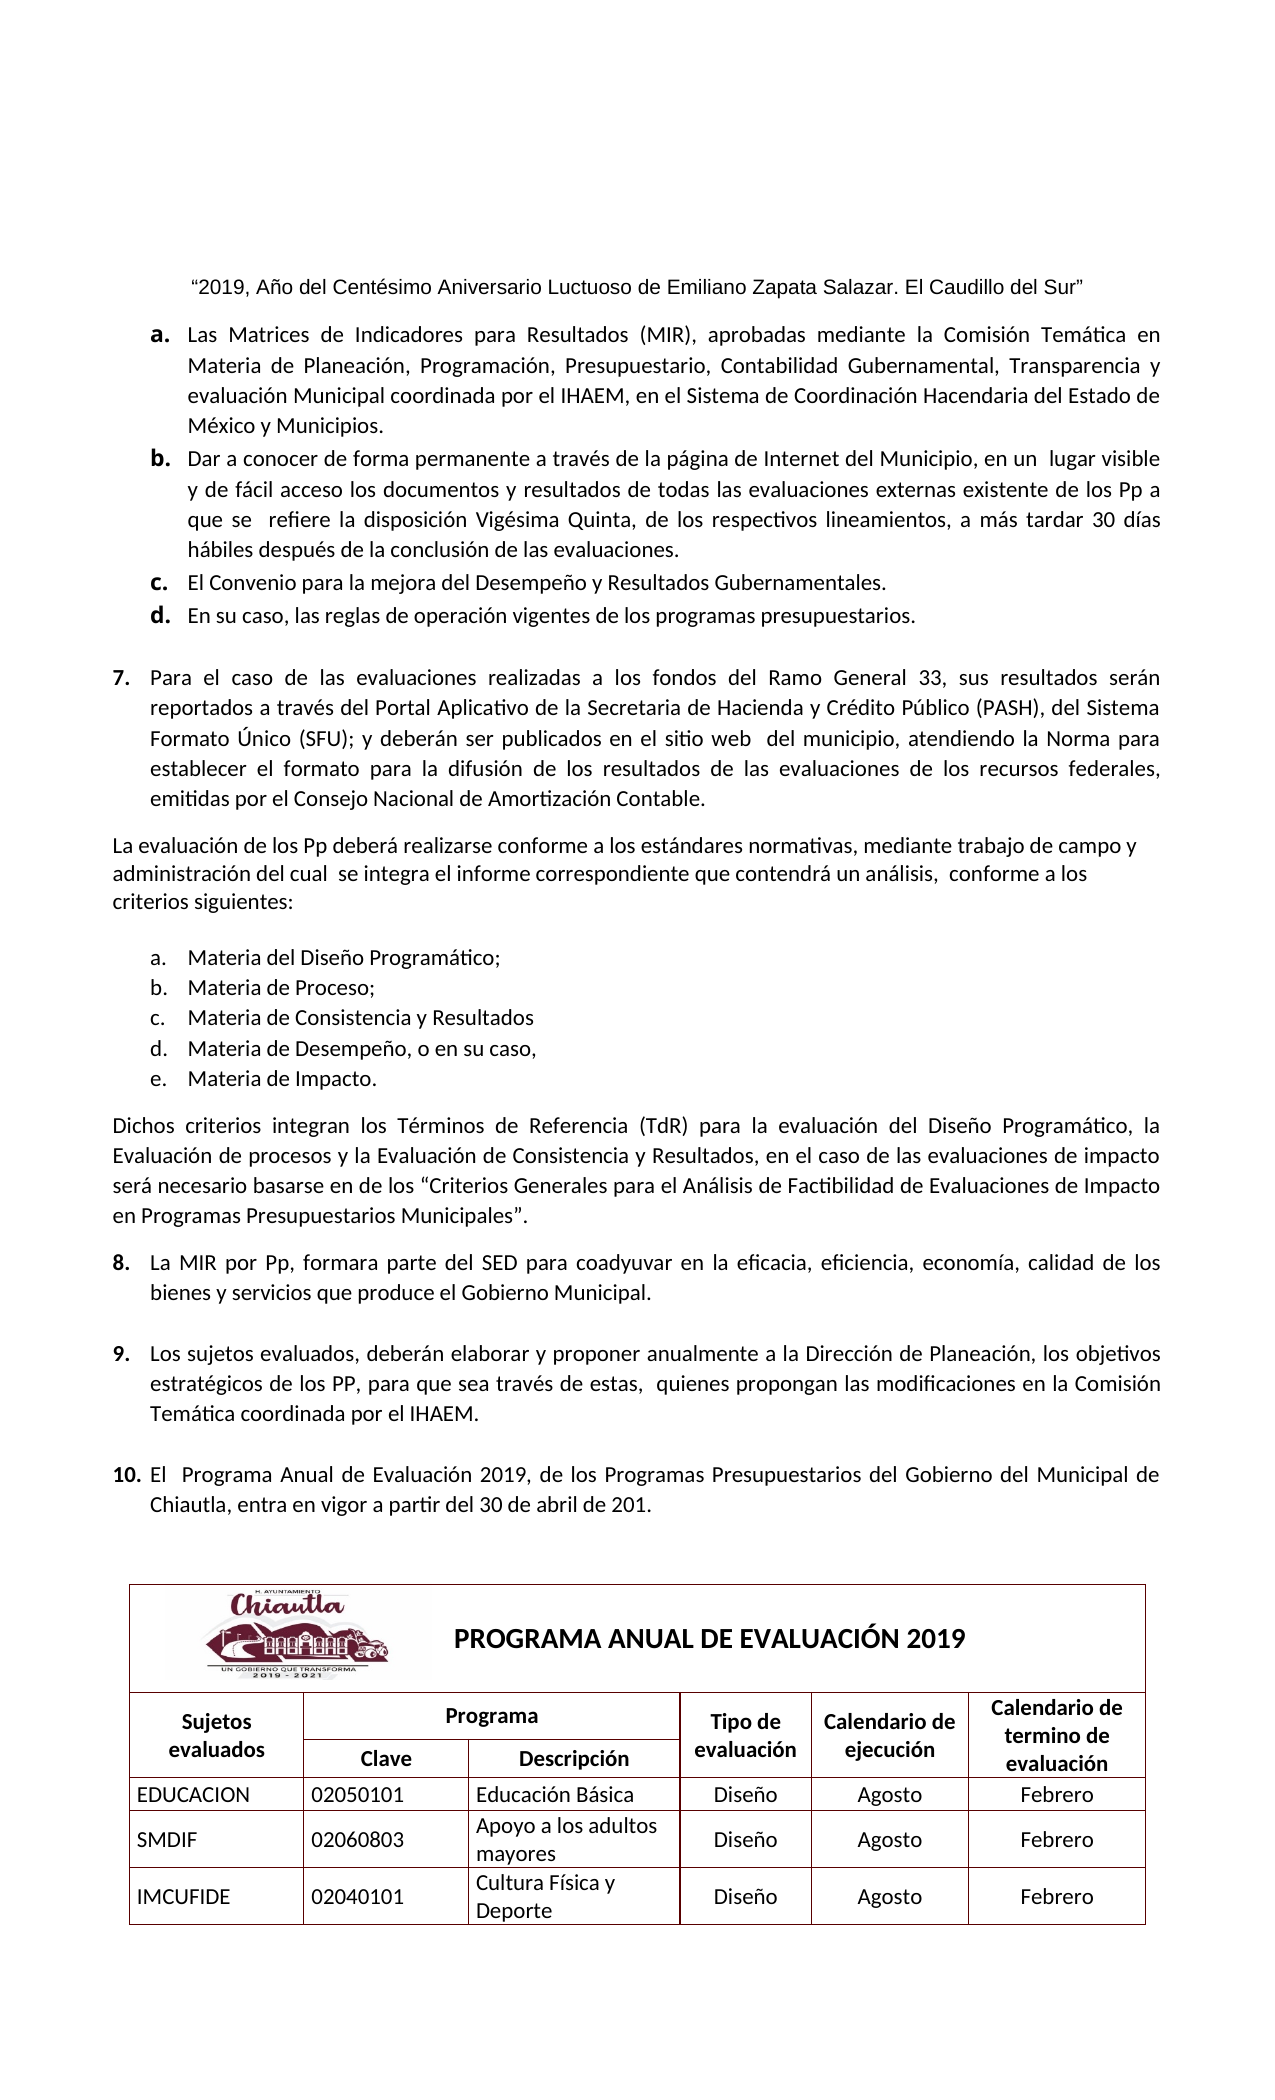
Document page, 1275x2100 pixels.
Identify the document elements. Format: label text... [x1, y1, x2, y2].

list Materia de Proceso; [150, 973, 1162, 1001]
list En su caso, las reglas de operación vigentes de los programas presupuestarios. [150, 599, 1162, 631]
text Dichos criterios integran los Términos de Referencia (TdR) para la evaluación del Diseño Programático, la Evaluación de procesos y la Evaluación de Consistencia y Resultados, en el caso de las evaluaciones de impacto será necesario basarse en de los “Criterios Generales para el Análisis de Factibilidad de Evaluaciones de Impacto en Programas Presupuestarios Municipales”. [112, 1111, 1162, 1229]
list El Convenio para la mejora del Desempeño y Resultados Gubernamentales. [150, 566, 1162, 597]
list Materia de Desempeño, o en su caso, [150, 1034, 1162, 1062]
table_cell Calendario de termino de evaluación [969, 1693, 1145, 1777]
list Las Matrices de Indicadores para Resultados (MIR), aprobadas mediante la Comisión Temática en Materia de Planeación, Programación, Presupuestario, Contabilidad Gubernamental, Transparencia y evaluación Municipal coordinada por el IHAEM, en el Sistema de Coordinación Hacendaria del Estado de México y Municipios. [150, 317, 1162, 439]
table_cell Clave [304, 1740, 468, 1777]
table_cell Educación Básica [469, 1778, 679, 1810]
table_cell 02040101 [304, 1868, 468, 1924]
list Dar a conocer de forma permanente a través de la página de Internet del Municipio, en un lugar visible y de fácil acceso los documentos y resultados de todas las evaluaciones externas existente de los Pp a que se refiere la disposición Vigésima Quinta, de los respectivos lineamientos, a más tardar 30 días hábiles después de la conclusión de las evaluaciones. [150, 442, 1162, 563]
list Para el caso de las evaluaciones realizadas a los fondos del Ramo General 33, sus resultados serán reportados a través del Portal Aplicativo de la Secretaria de Hacienda y Crédito Público (PASH), del Sistema Formato Único (SFU); y deberán ser publicados en el sitio web del municipio, atendiendo la Norma para establecer el formato para la difusión de los resultados de las evaluaciones de los recursos federales, emitidas por el Consejo Nacional de Amortización Contable. [112, 663, 1162, 812]
text La evaluación de los Pp deberá realizarse conforme a los estándares normativas, mediante trabajo de campo y administración del cual se integra el informe correspondiente que contendrá un análisis, conforme a los criterios siguientes: [112, 831, 1162, 915]
table_header PROGRAMA ANUAL DE EVALUACIÓN 2019 [130, 1585, 1145, 1692]
table_cell Programa [304, 1693, 679, 1739]
table_cell Agosto [812, 1778, 968, 1810]
table_cell Agosto [812, 1811, 968, 1867]
table_cell Febrero [969, 1811, 1145, 1867]
table_cell Cultura Física y Deporte [469, 1868, 679, 1924]
table_cell Febrero [969, 1868, 1145, 1924]
list El Programa Anual de Evaluación 2019, de los Programas Presupuestarios del Gobierno del Municipal de Chiautla, entra en vigor a partir del 30 de abril de 201. [112, 1460, 1162, 1518]
table_cell Diseño [681, 1778, 811, 1810]
table_cell IMCUFIDE [130, 1868, 303, 1924]
table_cell SMDIF [130, 1811, 303, 1867]
list Materia de Impacto. [150, 1064, 1162, 1092]
table_cell Tipo de evaluación [681, 1693, 811, 1777]
list La MIR por Pp, formara parte del SED para coadyuvar en la eficacia, eficiencia, economía, calidad de los bienes y servicios que produce el Gobierno Municipal. [112, 1248, 1162, 1307]
list Los sujetos evaluados, deberán elaborar y proponer anualmente a la Dirección de Planeación, los objetivos estratégicos de los PP, para que sea través de estas, quienes propongan las modificaciones en la Comisión Temática coordinada por el IHAEM. [112, 1339, 1162, 1427]
table_cell EDUCACION [130, 1778, 303, 1810]
table_cell Diseño [681, 1811, 811, 1867]
list Materia del Diseño Programático; [150, 943, 1162, 971]
table_cell Sujetos evaluados [130, 1693, 303, 1777]
table_cell Febrero [969, 1778, 1145, 1810]
table_cell Calendario de ejecución [812, 1693, 968, 1777]
table_cell Agosto [812, 1868, 968, 1924]
table_cell Diseño [681, 1868, 811, 1924]
list Materia de Consistencia y Resultados [150, 1003, 1162, 1032]
table_cell 02050101 [304, 1778, 468, 1810]
table_cell 02060803 [304, 1811, 468, 1867]
table_cell Apoyo a los adultos mayores [469, 1811, 679, 1867]
table_cell Descripción [469, 1740, 679, 1777]
